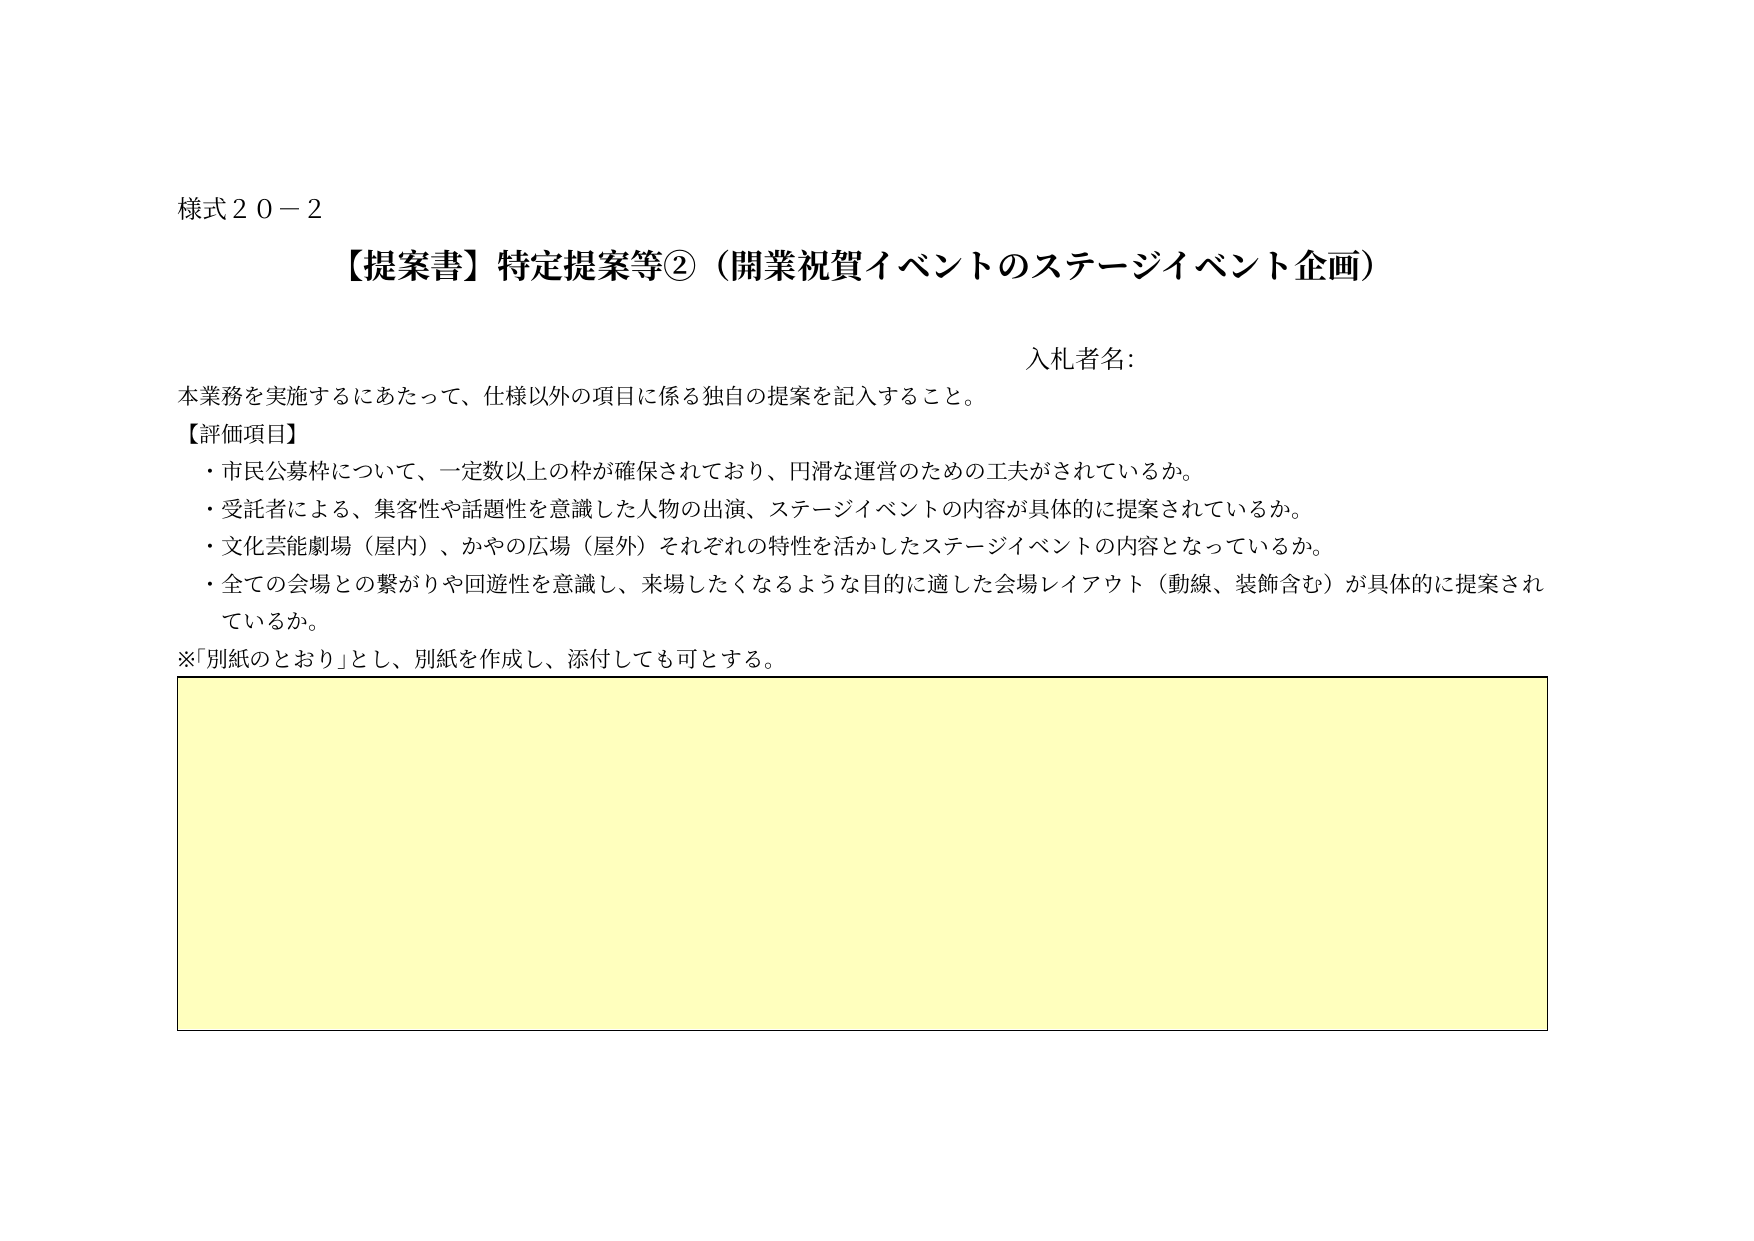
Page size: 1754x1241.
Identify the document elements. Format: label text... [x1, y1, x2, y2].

text 入札者名： [177, 339, 1547, 376]
text 【評価項目】 [177, 414, 1547, 451]
text ・文化芸能劇場（屋内）、かやの広場（屋外）それぞれの特性を活かしたステージイベントの内容となっているか。 [177, 526, 1547, 564]
text 様式２０－２ [177, 189, 1547, 226]
text 【提案書】特定提案等②（開業祝賀イベントのステージイベント企画） [177, 226, 1547, 301]
text 本業務を実施するにあたって、仕様以外の項目に係る独自の提案を記入すること。 [177, 376, 1547, 414]
table_header [178, 678, 1547, 1029]
text ※｢別紙のとおり｣とし、別紙を作成し、添付しても可とする。 [177, 639, 1547, 676]
text ・全ての会場との繋がりや回遊性を意識し、来場したくなるような目的に適した会場レイアウト（動線、装飾含む）が具体的に提案されているか。 [177, 564, 1547, 639]
text ・受託者による、集客性や話題性を意識した人物の出演、ステージイベントの内容が具体的に提案されているか。 [177, 489, 1547, 526]
text ・市民公募枠について、一定数以上の枠が確保されており、円滑な運営のための工夫がされているか。 [177, 451, 1547, 489]
